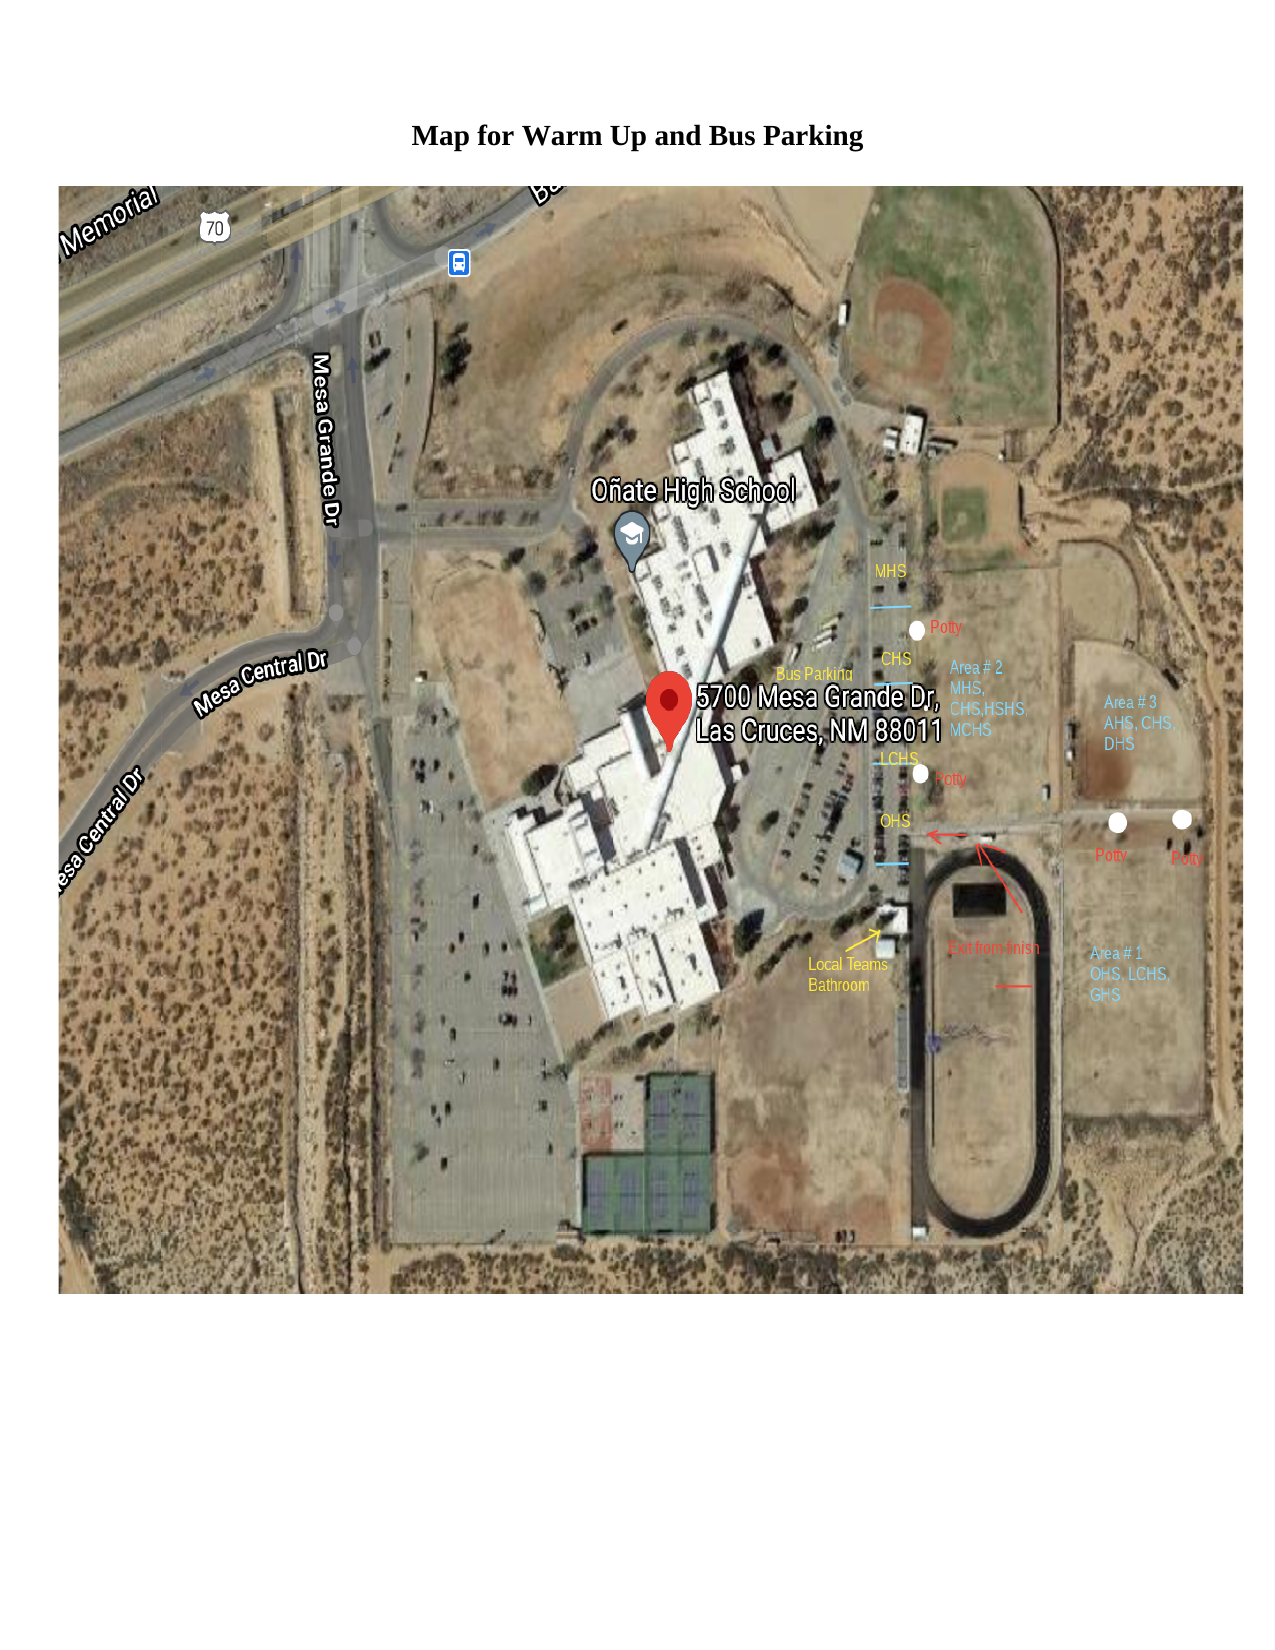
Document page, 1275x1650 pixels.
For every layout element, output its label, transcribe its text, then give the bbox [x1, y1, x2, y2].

text Map for Warm Up and Bus Parking [118, 118, 1157, 152]
picture [58, 186, 1244, 1294]
